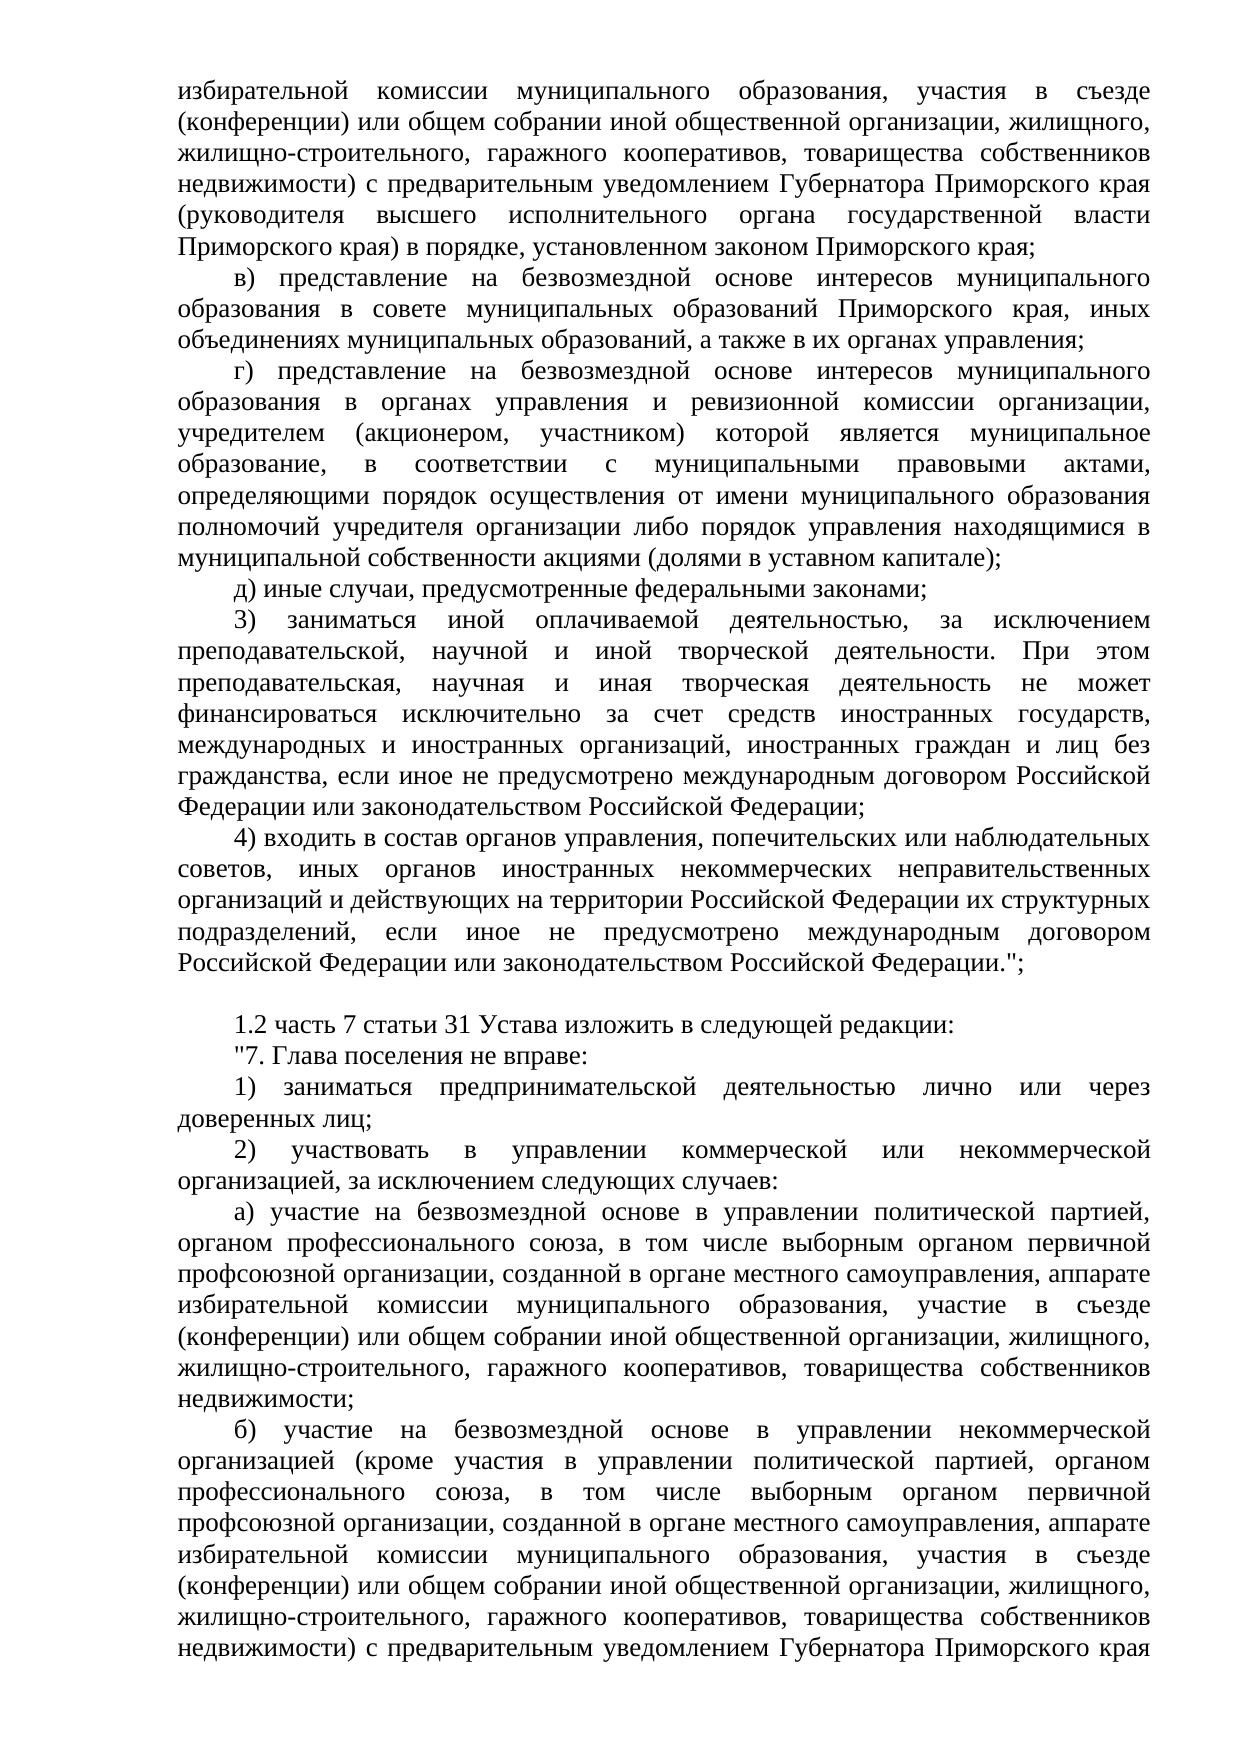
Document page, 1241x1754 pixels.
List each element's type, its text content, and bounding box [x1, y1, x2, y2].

text г) представление на безвозмездной основе интересов муниципального образования в органах управления и ревизионной комиссии организации, учредителем (акционером, участником) которой является муниципальное образование, в соответствии с муниципальными правовыми актами, определяющими порядок осуществления от имени муниципального образования полномочий учредителя организации либо порядок управления находящимися в муниципальной собственности акциями (долями в уставном капитале); [177, 354, 1152, 572]
text 2) участвовать в управлении коммерческой или некоммерческой организацией, за исключением следующих случаев: [177, 1133, 1152, 1195]
text "7. Глава поселения не вправе: [177, 1039, 1152, 1071]
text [177, 1413, 1152, 1662]
text 1) заниматься предпринимательской деятельностью лично или через доверенных лиц; [177, 1071, 1152, 1133]
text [177, 74, 1152, 261]
text 3) заниматься иной оплачиваемой деятельностью, за исключением преподавательской, научной и иной творческой деятельности. При этом преподавательская, научная и иная творческая деятельность не может финансироваться исключительно за счет средств иностранных государств, международных и иностранных организаций, иностранных граждан и лиц без гражданства, если иное не предусмотрено международным договором Российской Федерации или законодательством Российской Федерации; [177, 603, 1152, 821]
text д) иные случаи, предусмотренные федеральными законами; [177, 572, 1152, 603]
text 1.2 часть 7 статьи 31 Устава изложить в следующей редакции: [177, 1008, 1152, 1039]
text 4) входить в состав органов управления, попечительских или наблюдательных советов, иных органов иностранных некоммерческих неправительственных организаций и действующих на территории Российской Федерации их структурных подразделений, если иное не предусмотрено международным договором Российской Федерации или законодательством Российской Федерации."; [177, 821, 1152, 977]
text в) представление на безвозмездной основе интересов муниципального образования в совете муниципальных образований Приморского края, иных объединениях муниципальных образований, а также в их органах управления; [177, 261, 1152, 354]
text а) участие на безвозмездной основе в управлении политической партией, органом профессионального союза, в том числе выборным органом первичной профсоюзной организации, созданной в органе местного самоуправления, аппарате избирательной комиссии муниципального образования, участие в съезде (конференции) или общем собрании иной общественной организации, жилищного, жилищно-строительного, гаражного кооперативов, товарищества собственников недвижимости; [177, 1195, 1152, 1413]
